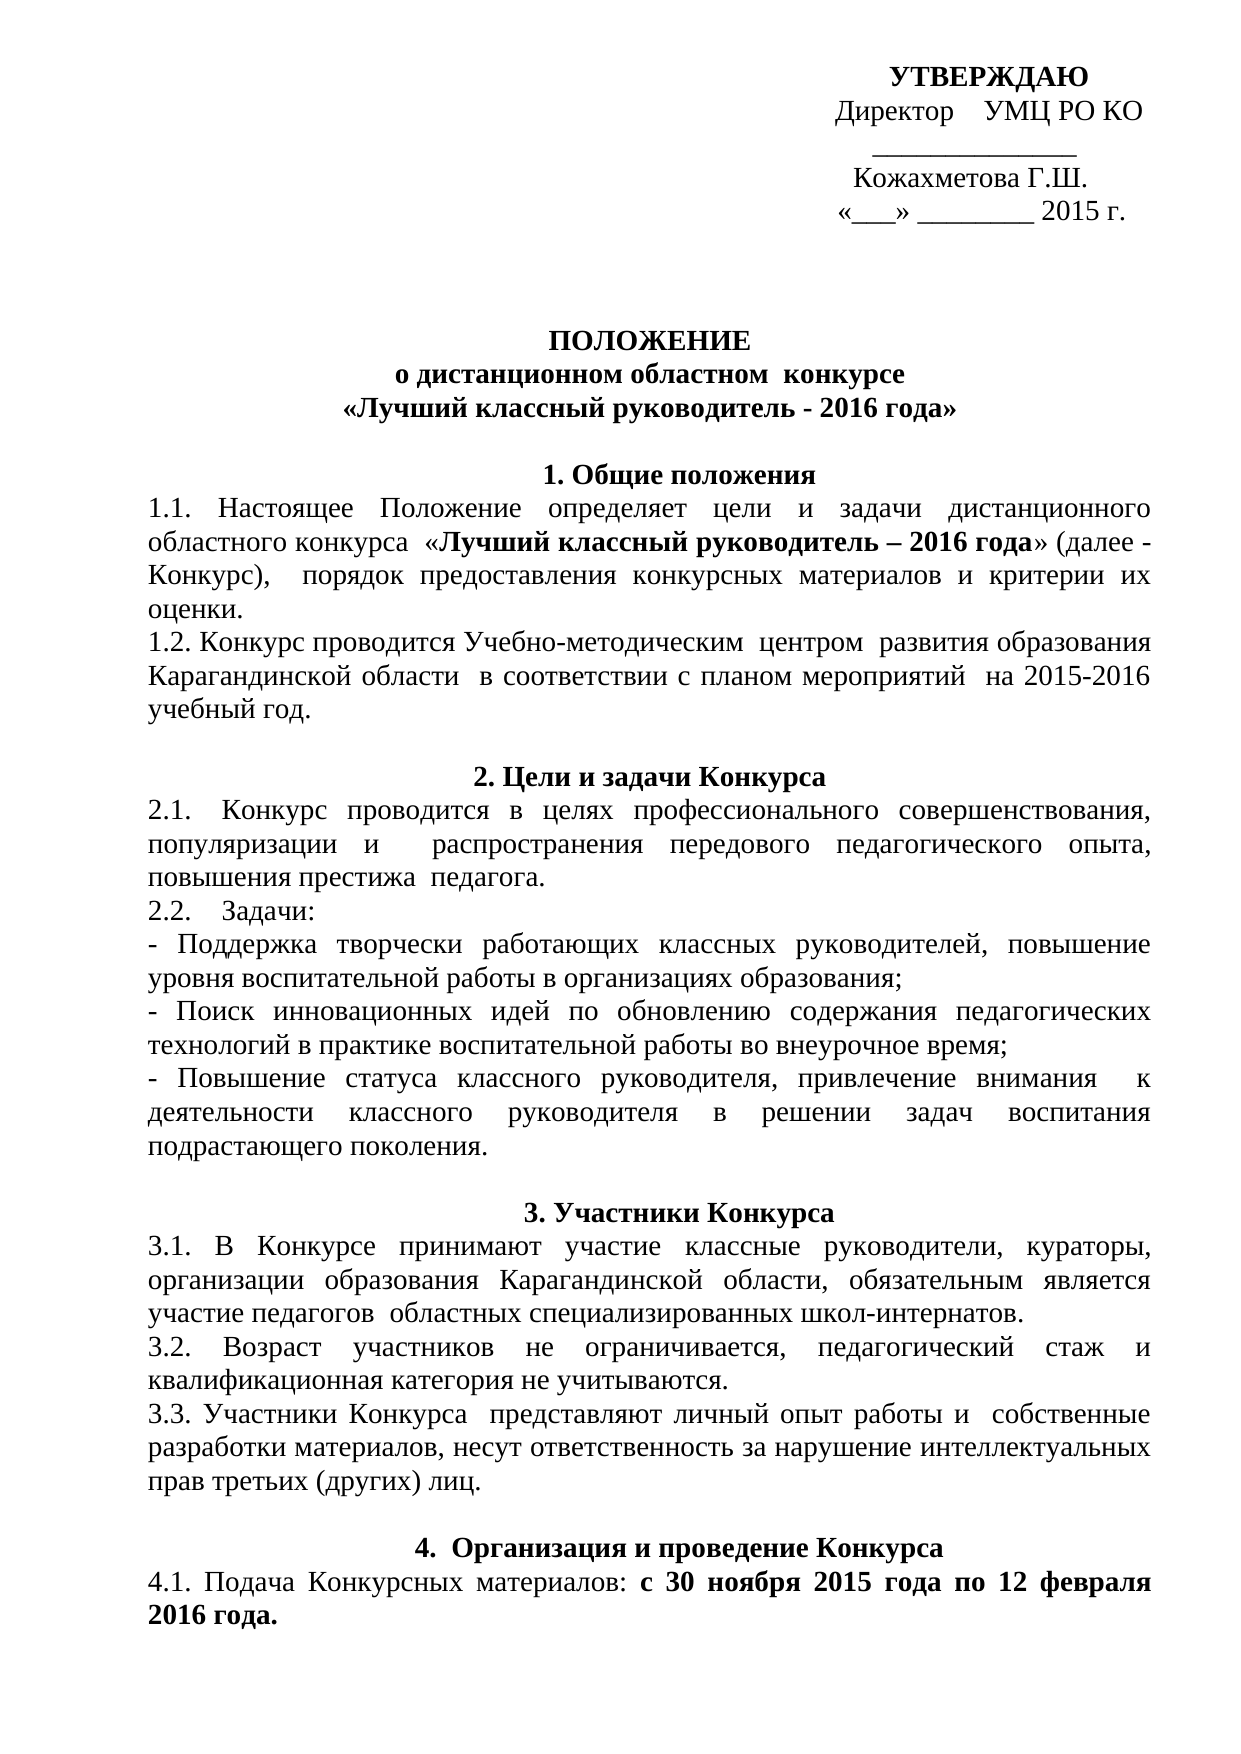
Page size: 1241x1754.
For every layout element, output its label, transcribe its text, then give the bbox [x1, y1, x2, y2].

text 1.2. Конкурс проводится Учебно-методическим центром развития образования Карагандинской области в соответствии с планом мероприятий на 2015-2016 учебный год. [148, 624, 1152, 725]
text 2.1. Конкурс проводится в целях профессионального совершенствования, популяризации и распространения передового педагогического опыта, повышения престижа педагога. [148, 792, 1152, 893]
text Кожахметова Г.Ш. [148, 160, 1152, 193]
text 3. Участники Конкурса [148, 1195, 1152, 1228]
text Директор УМЦ РО КО [148, 93, 1152, 126]
text ПОЛОЖЕНИЕ [148, 323, 1152, 356]
text 4. Организация и проведение Конкурса [148, 1530, 1152, 1564]
text УТВЕРЖДАЮ [148, 59, 1152, 93]
text «Лучший классный руководитель - 2016 года» [148, 390, 1152, 423]
text - Поиск инновационных идей по обновлению содержания педагогических технологий в практике воспитательной работы во внеурочное время; [148, 993, 1152, 1061]
text ______________ [148, 126, 1152, 160]
text 3.3. Участники Конкурса представляют личный опыт работы и собственные разработки материалов, несут ответственность за нарушение интеллектуальных прав третьих (других) лиц. [148, 1396, 1152, 1497]
text 3.2. Возраст участников не ограничивается, педагогический стаж и квалификационная категория не учитываются. [148, 1329, 1152, 1396]
text - Поддержка творчески работающих классных руководителей, повышение уровня воспитательной работы в организациях образования; [148, 926, 1152, 993]
list 1. Общие положения [207, 457, 1152, 490]
list 2. Цели и задачи Конкурса [148, 759, 1152, 792]
text 1.1. Настоящее Положение определяет цели и задачи дистанционного областного конкурса «Лучший классный руководитель – 2016 года» (далее - Конкурс), порядок предоставления конкурсных материалов и критерии их оценки. [148, 490, 1152, 624]
text «___» ________ 2015 г. [148, 193, 1152, 227]
text 2.2. Задачи: [148, 893, 1152, 926]
text о дистанционном областном конкурсе [148, 356, 1152, 390]
text 4.1. Подача Конкурсных материалов: с 30 ноября 2015 года по 12 февраля 2016 года. [148, 1564, 1152, 1631]
text - Повышение статуса классного руководителя, привлечение внимания к деятельности классного руководителя в решении задач воспитания подрастающего поколения. [148, 1061, 1152, 1161]
text 3.1. В Конкурсе принимают участие классные руководители, кураторы, организации образования Карагандинской области, обязательным является участие педагогов областных специализированных школ-интернатов. [148, 1228, 1152, 1329]
